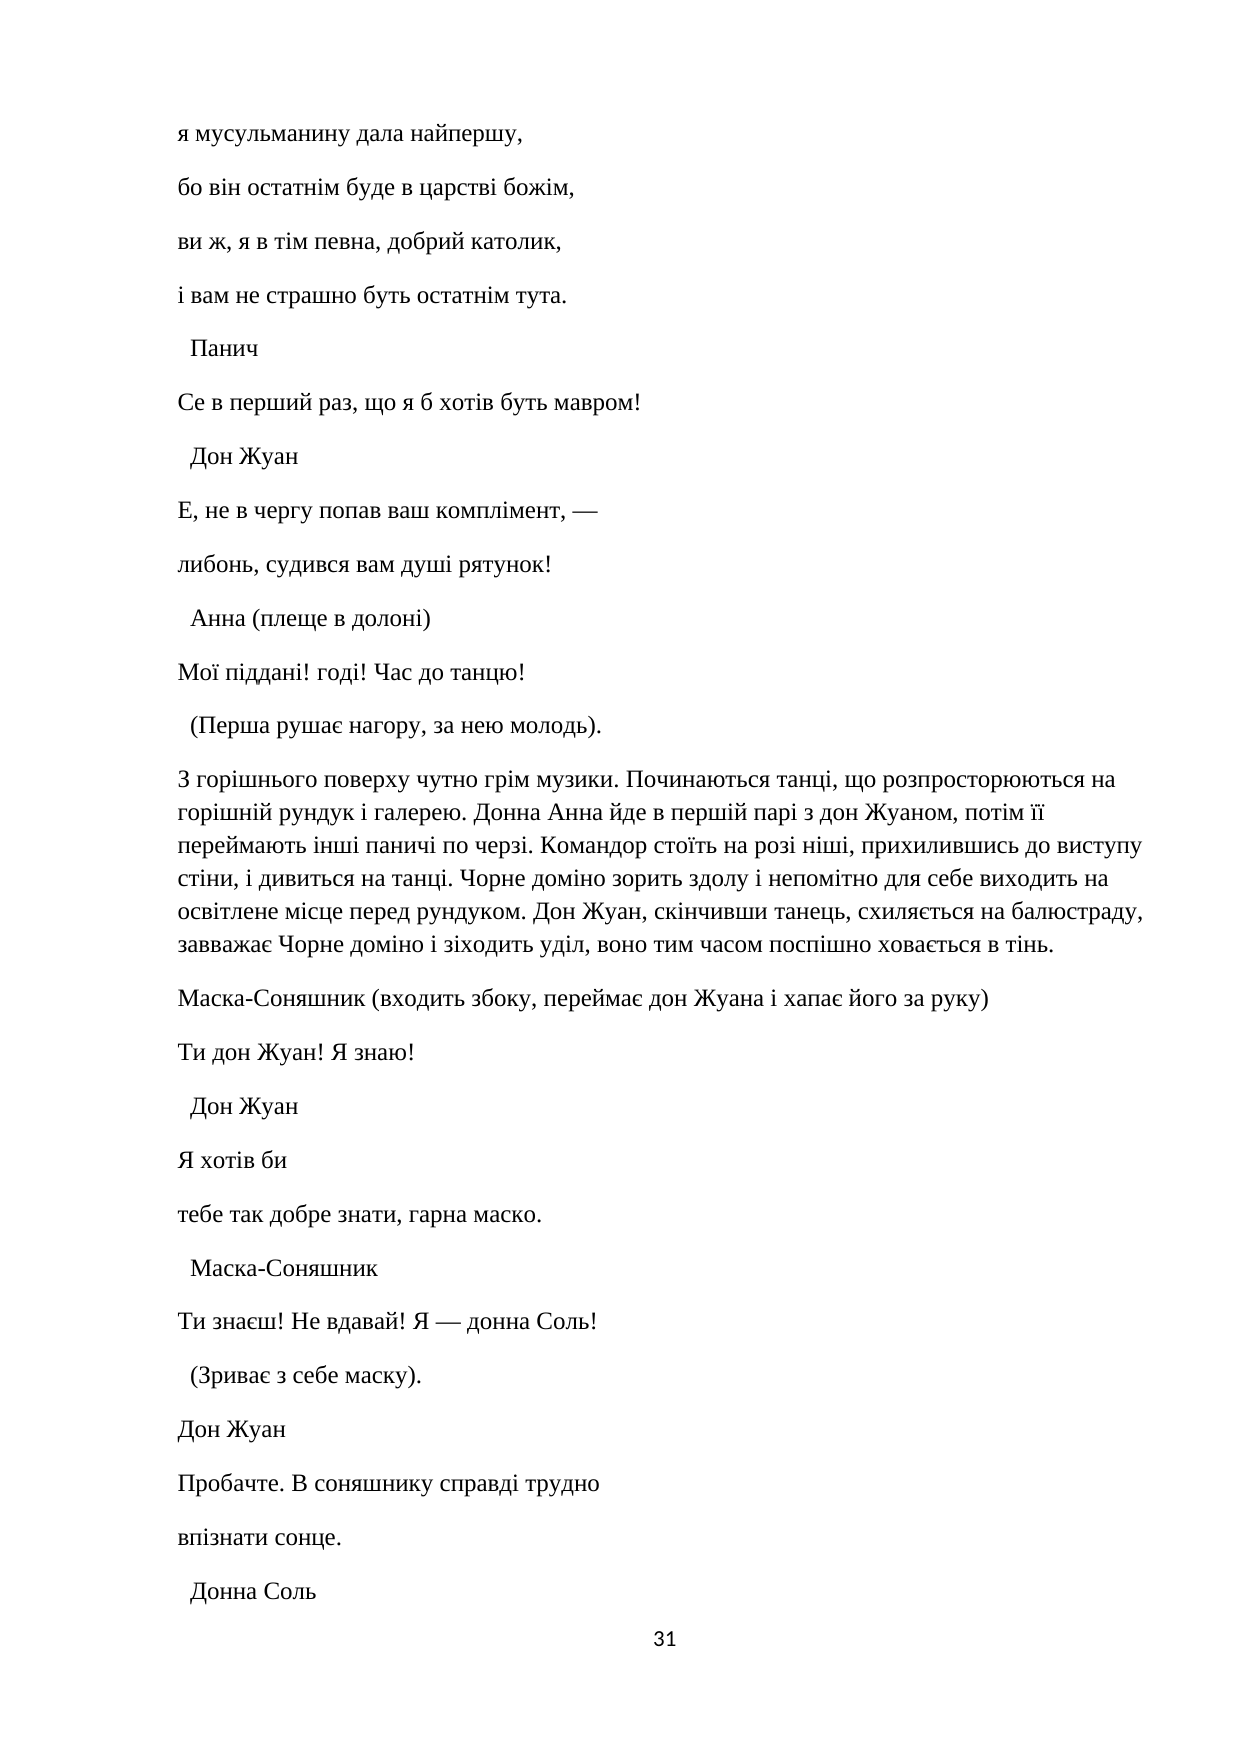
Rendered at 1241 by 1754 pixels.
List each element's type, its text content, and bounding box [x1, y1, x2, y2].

text Ти знаєш! Не вдавай! Я — донна Соль! [177, 1306, 1152, 1335]
text Дон Жуан [177, 1091, 1152, 1120]
text З горiшнього поверху чутно грiм музики. Починаються танцi, що розпросторюються на горiшнiй рундук i галерею. Донна Анна йде в першiй парi з дон Жуаном, потiм її переймають iншi паничi по черзi. Командор стоїть на розi нiшi, прихилившись до виступу стiни, i дивиться на танцi. Чорне домiно зорить здолу i непомiтно для себе виходить на освiтлене мiсце перед рундуком. Дон Жуан, скiнчивши танець, схиляється на балюстраду, завважає Чорне домiно i зiходить удiл, воно тим часом поспiшно ховається в тiнь. [177, 764, 1152, 958]
text Се в перший раз, що я б хотiв буть мавром! [177, 387, 1152, 416]
text впiзнати сонце. [177, 1522, 1152, 1551]
text либонь, судився вам душi рятунок! [177, 549, 1152, 578]
text я мусульманину дала найпершу, [177, 118, 1152, 147]
text i вам не страшно буть остатнiм тута. [177, 280, 1152, 308]
text Маска-Соняшник (входить збоку, переймає дон Жуана i хапає його за руку) [177, 983, 1152, 1012]
text Мої пiдданi! годi! Час до танцю! [177, 657, 1152, 685]
text Дон Жуан [177, 1414, 1152, 1443]
text (Перша рушає нагору, за нею молодь). [177, 711, 1152, 739]
text Дон Жуан [177, 441, 1152, 470]
text Ти дон Жуан! Я знаю! [177, 1037, 1152, 1066]
text ви ж, я в тiм певна, добрий католик, [177, 226, 1152, 254]
text Панич [177, 333, 1152, 362]
text Пробачте. В соняшнику справдi трудно [177, 1468, 1152, 1497]
text бо вiн остатнiм буде в царствi божiм, [177, 172, 1152, 201]
text Донна Соль [177, 1576, 1152, 1604]
text тебе так добре знати, гарна маско. [177, 1199, 1152, 1227]
text Анна (плеще в долонi) [177, 603, 1152, 632]
text Е, не в чергу попав ваш комплiмент, — [177, 495, 1152, 524]
text Маска-Соняшник [177, 1253, 1152, 1281]
text (Зриває з себе маску). [177, 1360, 1152, 1389]
text Я хотiв би [177, 1145, 1152, 1174]
